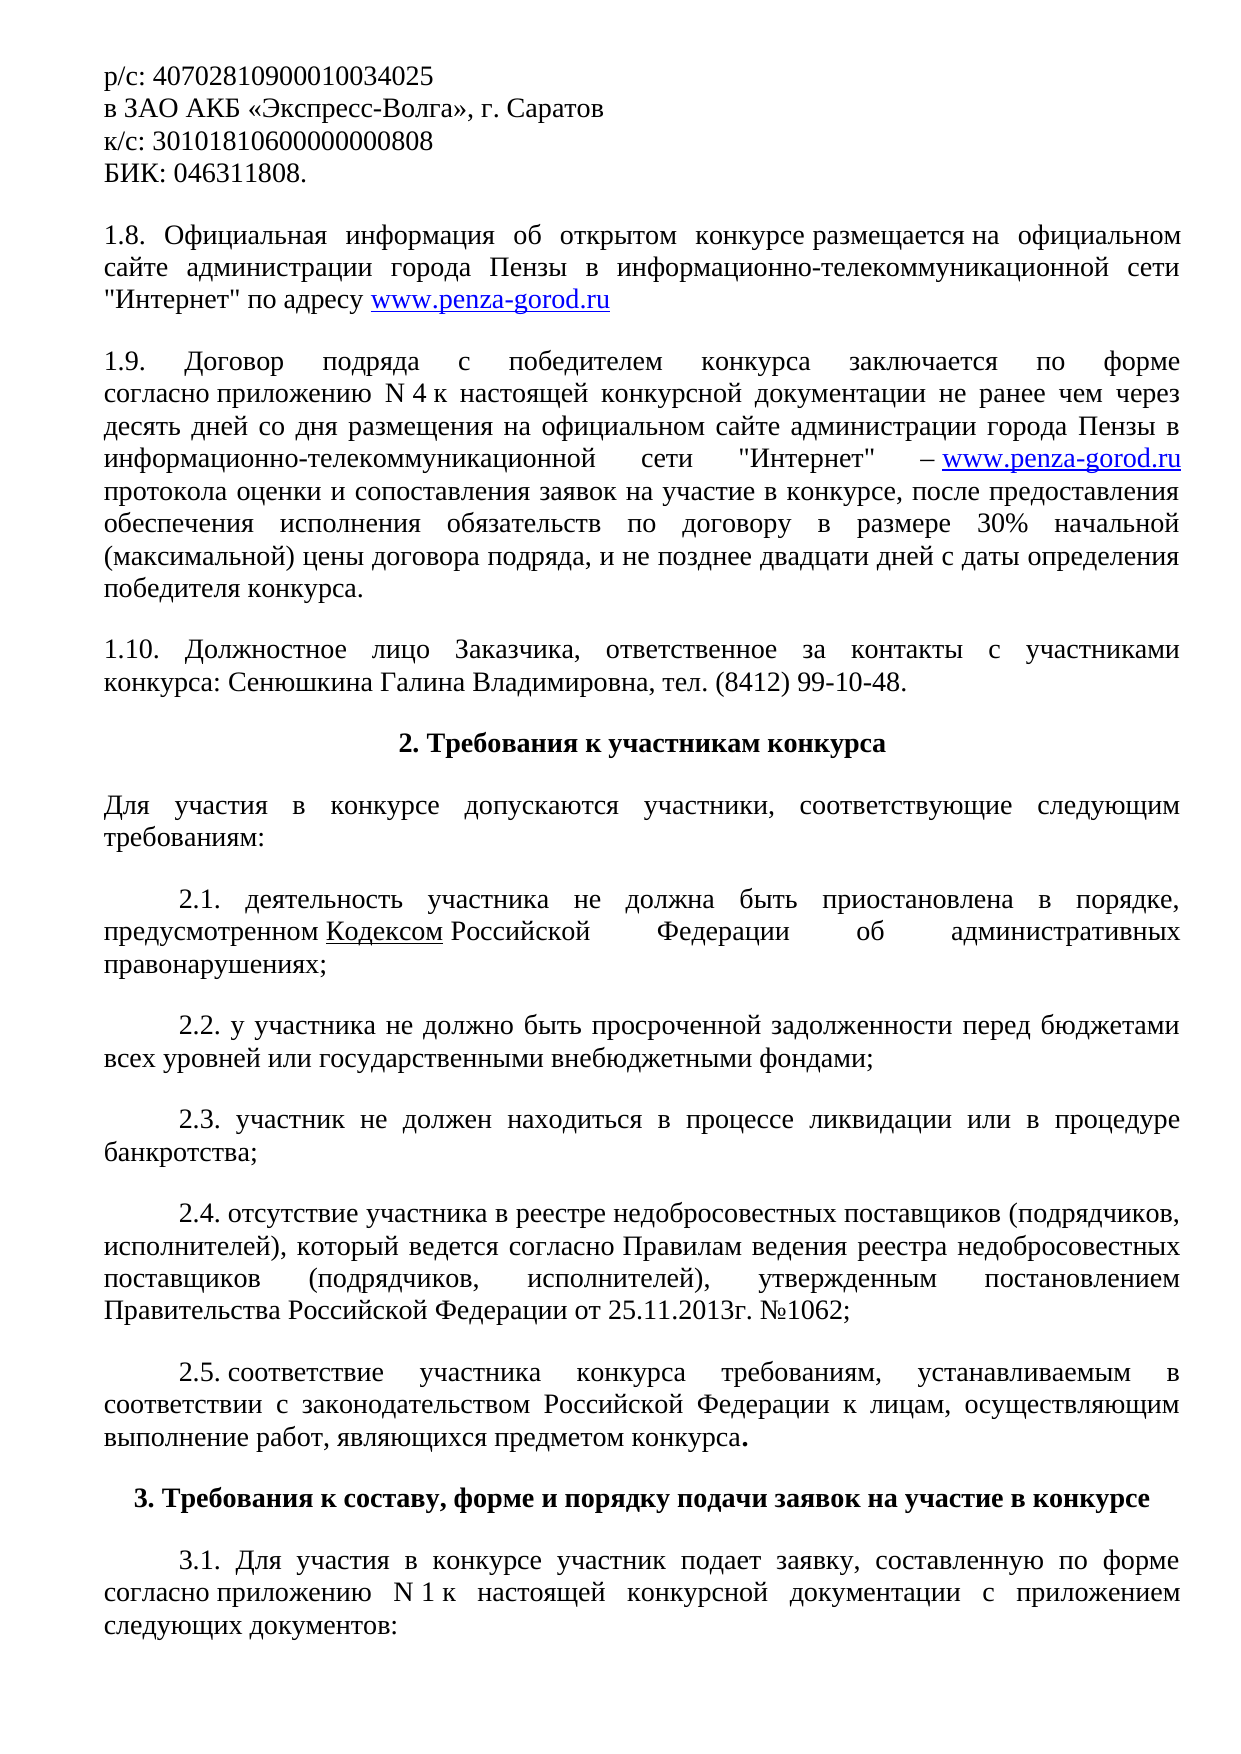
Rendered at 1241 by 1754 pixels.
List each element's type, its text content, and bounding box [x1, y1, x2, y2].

text 2.3. участник не должен находиться в процессе ликвидации или в процедуре банкротства; [103, 1102, 1181, 1167]
text 2.1. деятельность участника не должна быть приостановлена в порядке, предусмотренном Кодексом Российской Федерации об административных правонарушениях; [103, 882, 1181, 979]
text в ЗАО АКБ «Экспресс-Волга», г. Саратов [103, 91, 1181, 124]
text 1.8. Официальная информация об открытом конкурсе размещается на официальном сайте администрации города Пензы в информационно-телекоммуникационной сети "Интернет" по адресу www.penza-gorod.ru [103, 218, 1181, 315]
text 3. Требования к составу, форме и порядку подачи заявок на участие в конкурсе [103, 1481, 1181, 1514]
text БИК: 046311808. [103, 156, 1181, 189]
text 2.2. у участника не должно быть просроченной задолженности перед бюджетами всех уровней или государственными внебюджетными фондами; [103, 1008, 1181, 1073]
text 1.10. Должностное лицо Заказчика, ответственное за контакты с участниками конкурса: Сенюшкина Галина Владимировна, тел. (8412) 99-10-48. [103, 632, 1181, 697]
text 2.5. соответствие участника конкурса требованиям, устанавливаемым в соответствии с законодательством Российской Федерации к лицам, осуществляющим выполнение работ, являющихся предметом конкурса. [103, 1355, 1181, 1452]
text 2.4. отсутствие участника в реестре недобросовестных поставщиков (подрядчиков, исполнителей), который ведется согласно Правилам ведения реестра недобросовестных поставщиков (подрядчиков, исполнителей), утвержденным постановлением Правительства Российской Федерации от 25.11.2013г. №1062; [103, 1196, 1181, 1326]
text р/с: 40702810900010034025 [103, 59, 1181, 91]
text к/с: 30101810600000000808 [103, 124, 1181, 156]
text 3.1. Для участия в конкурсе участник подает заявку, составленную по форме согласно приложению N 1 к настоящей конкурсной документации с приложением следующих документов: [103, 1543, 1181, 1640]
text 1.9. Договор подряда с победителем конкурса заключается по форме согласно приложению N 4 к настоящей конкурсной документации не ранее чем через десять дней со дня размещения на официальном сайте администрации города Пензы в информационно-телекоммуникационной сети "Интернет" – www.penza-gorod.ru протокола оценки и сопоставления заявок на участие в конкурсе, после предоставления обеспечения исполнения обязательств по договору в размере 30% начальной (максимальной) цены договора подряда, и не позднее двадцати дней с даты определения победителя конкурса. [103, 344, 1181, 603]
text 2. Требования к участникам конкурса [103, 726, 1181, 759]
text Для участия в конкурсе допускаются участники, соответствующие следующим требованиям: [103, 788, 1181, 853]
